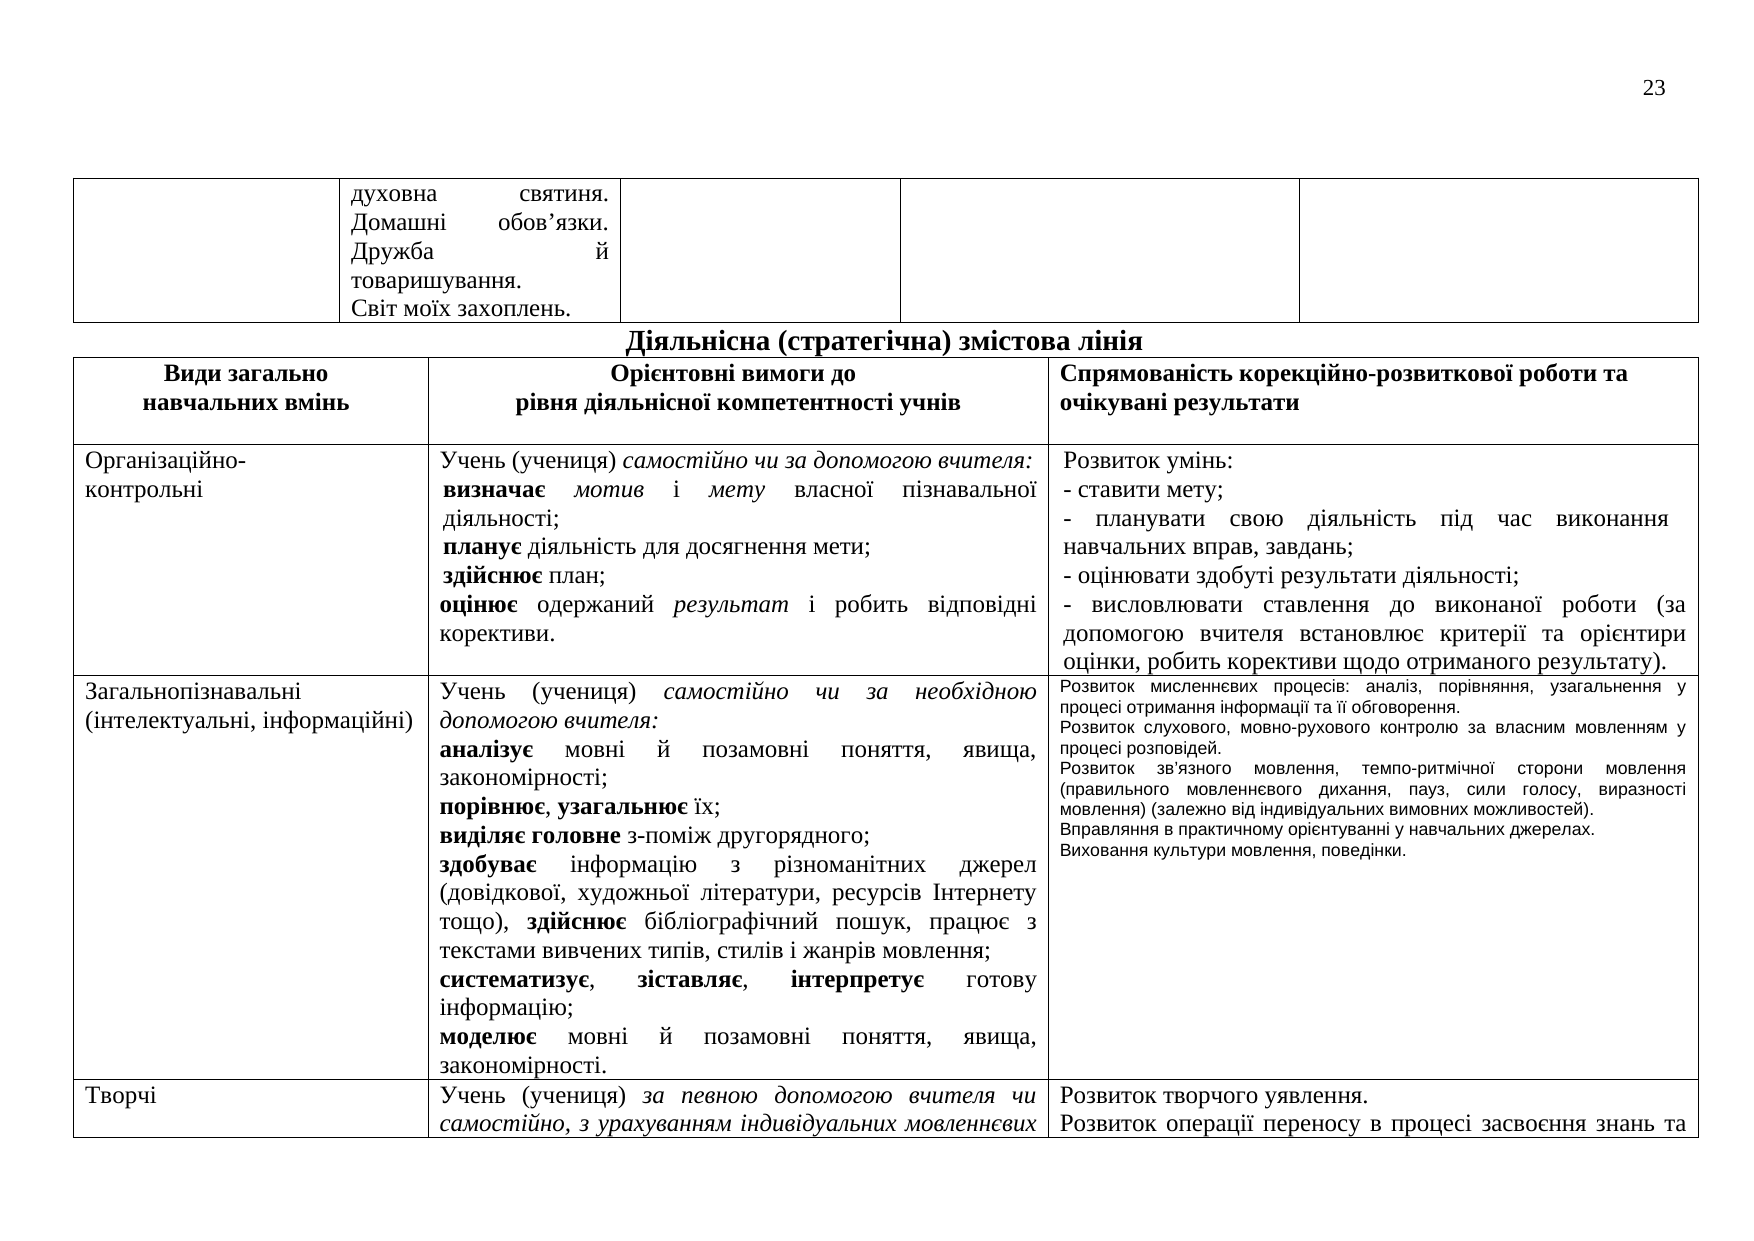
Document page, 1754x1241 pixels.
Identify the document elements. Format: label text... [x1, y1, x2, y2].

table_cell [429, 1080, 1048, 1137]
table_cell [901, 179, 1299, 322]
table_cell Учень (учениця) самостійно чи за необхідною допомогою вчителя: аналізує мовні й позамовні поняття, явища, закономірності; порівнює, узагальнює їх; виділяє головне з-поміж другорядного; здобуває інформацію з різноманітних джерел (довідкової, художньої літератури, ресурсів Інтернету тощо), здійснює бібліографічний пошук, працює з текстами вивчених типів, стилів і жанрів мовлення; систематизує, зіставляє, інтерпретує готову інформацію; моделює мовні й позамовні поняття, явища, закономірності. [429, 676, 1048, 1079]
table_header Орієнтовні вимоги до рівня діяльнісної компетентності учнів [429, 358, 1048, 444]
table_cell Загальнопізнавальні (інтелектуальні, інформаційні) [74, 676, 428, 1079]
table_cell Організаційно- контрольні [74, 445, 428, 675]
table_cell Розвиток мисленнєвих процесів: аналіз, порівняння, узагальнення у процесі отримання інформації та її обговорення. Розвиток слухового, мовно-рухового контролю за власним мовленням у процесі розповідей. Розвиток зв’язного мовлення, темпо-ритмічної сторони мовлення (правильного мовленнєвого дихання, пауз, сили голосу, виразності мовлення) (залежно від індивідуальних вимовних можливостей). Вправляння в практичному орієнтуванні у навчальних джерелах. Виховання культури мовлення, поведінки. [1049, 676, 1698, 1079]
table_cell Учень (учениця) самостійно чи за допомогою вчителя: визначає мотив і мету власної пізнавальної діяльності; планує діяльність для досягнення мети; здійснює план; оцінює одержаний результат і робить відповідні корективи. [429, 445, 1048, 675]
table_header Спрямованість корекційно-розвиткової роботи та очікувані результати [1049, 358, 1698, 444]
table_header Види загально навчальних вмінь [74, 358, 428, 444]
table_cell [74, 179, 339, 322]
table_cell Розвиток умінь: - ставити мету; - планувати свою діяльність під час виконання навчальних вправ, завдань; - оцінювати здобуті результати діяльності; - висловлювати ставлення до виконаної роботи (за допомогою вчителя встановлює критерії та орієнтири оцінки, робить корективи щодо отриманого результату). [1049, 445, 1698, 675]
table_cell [1049, 1080, 1698, 1137]
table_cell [1300, 179, 1698, 322]
text Діяльнісна (стратегічна) змістова лінія [86, 323, 1662, 357]
table_cell Творчі [74, 1080, 428, 1137]
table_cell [621, 179, 900, 322]
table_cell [340, 179, 620, 322]
